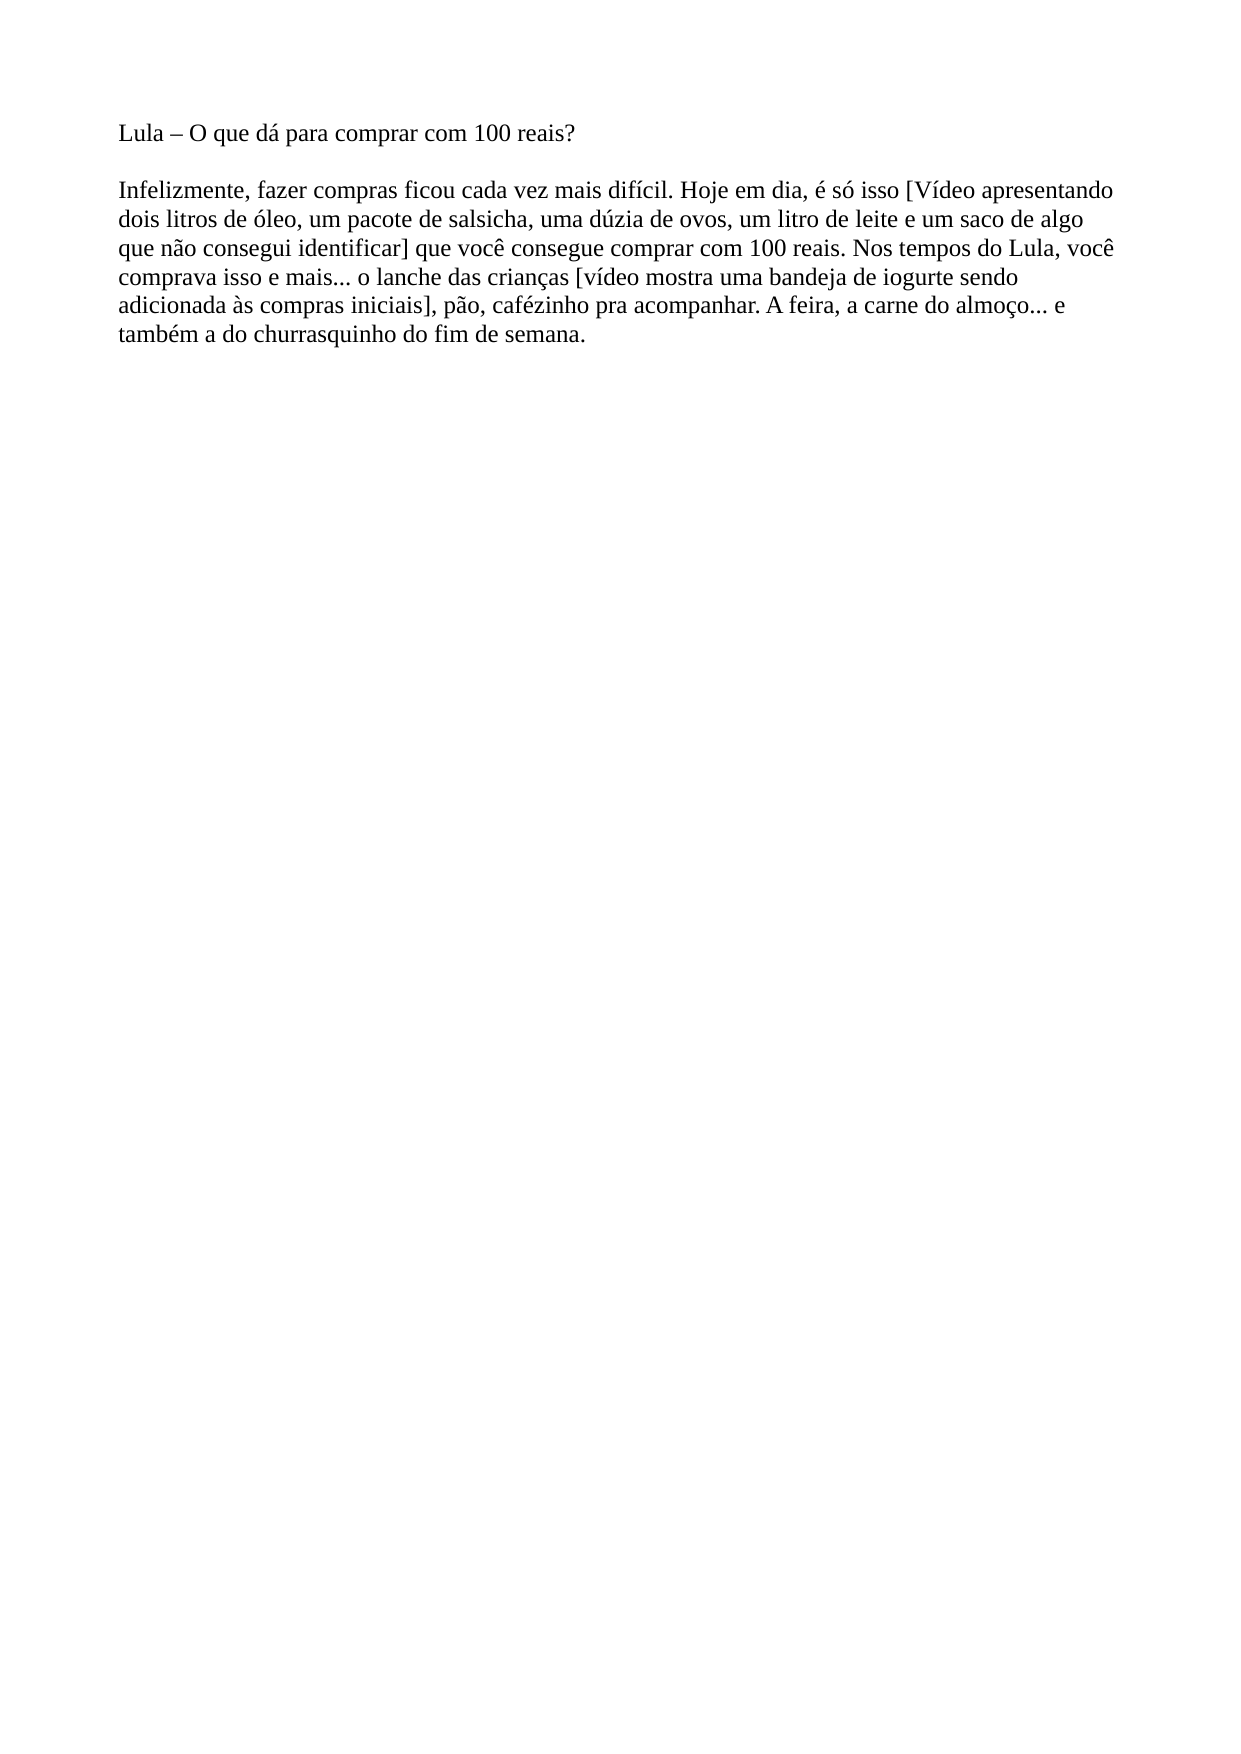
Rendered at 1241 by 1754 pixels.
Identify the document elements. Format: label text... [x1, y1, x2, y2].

text Lula – O que dá para comprar com 100 reais? [118, 118, 1122, 147]
text Infelizmente, fazer compras ficou cada vez mais difícil. Hoje em dia, é só isso [Vídeo apresentando dois litros de óleo, um pacote de salsicha, uma dúzia de ovos, um litro de leite e um saco de algo que não consegui identificar] que você consegue comprar com 100 reais. Nos tempos do Lula, você comprava isso e mais... o lanche das crianças [vídeo mostra uma bandeja de iogurte sendo adicionada às compras iniciais], pão, cafézinho pra acompanhar. A feira, a carne do almoço... e também a do churrasquinho do fim de semana. [118, 176, 1122, 348]
